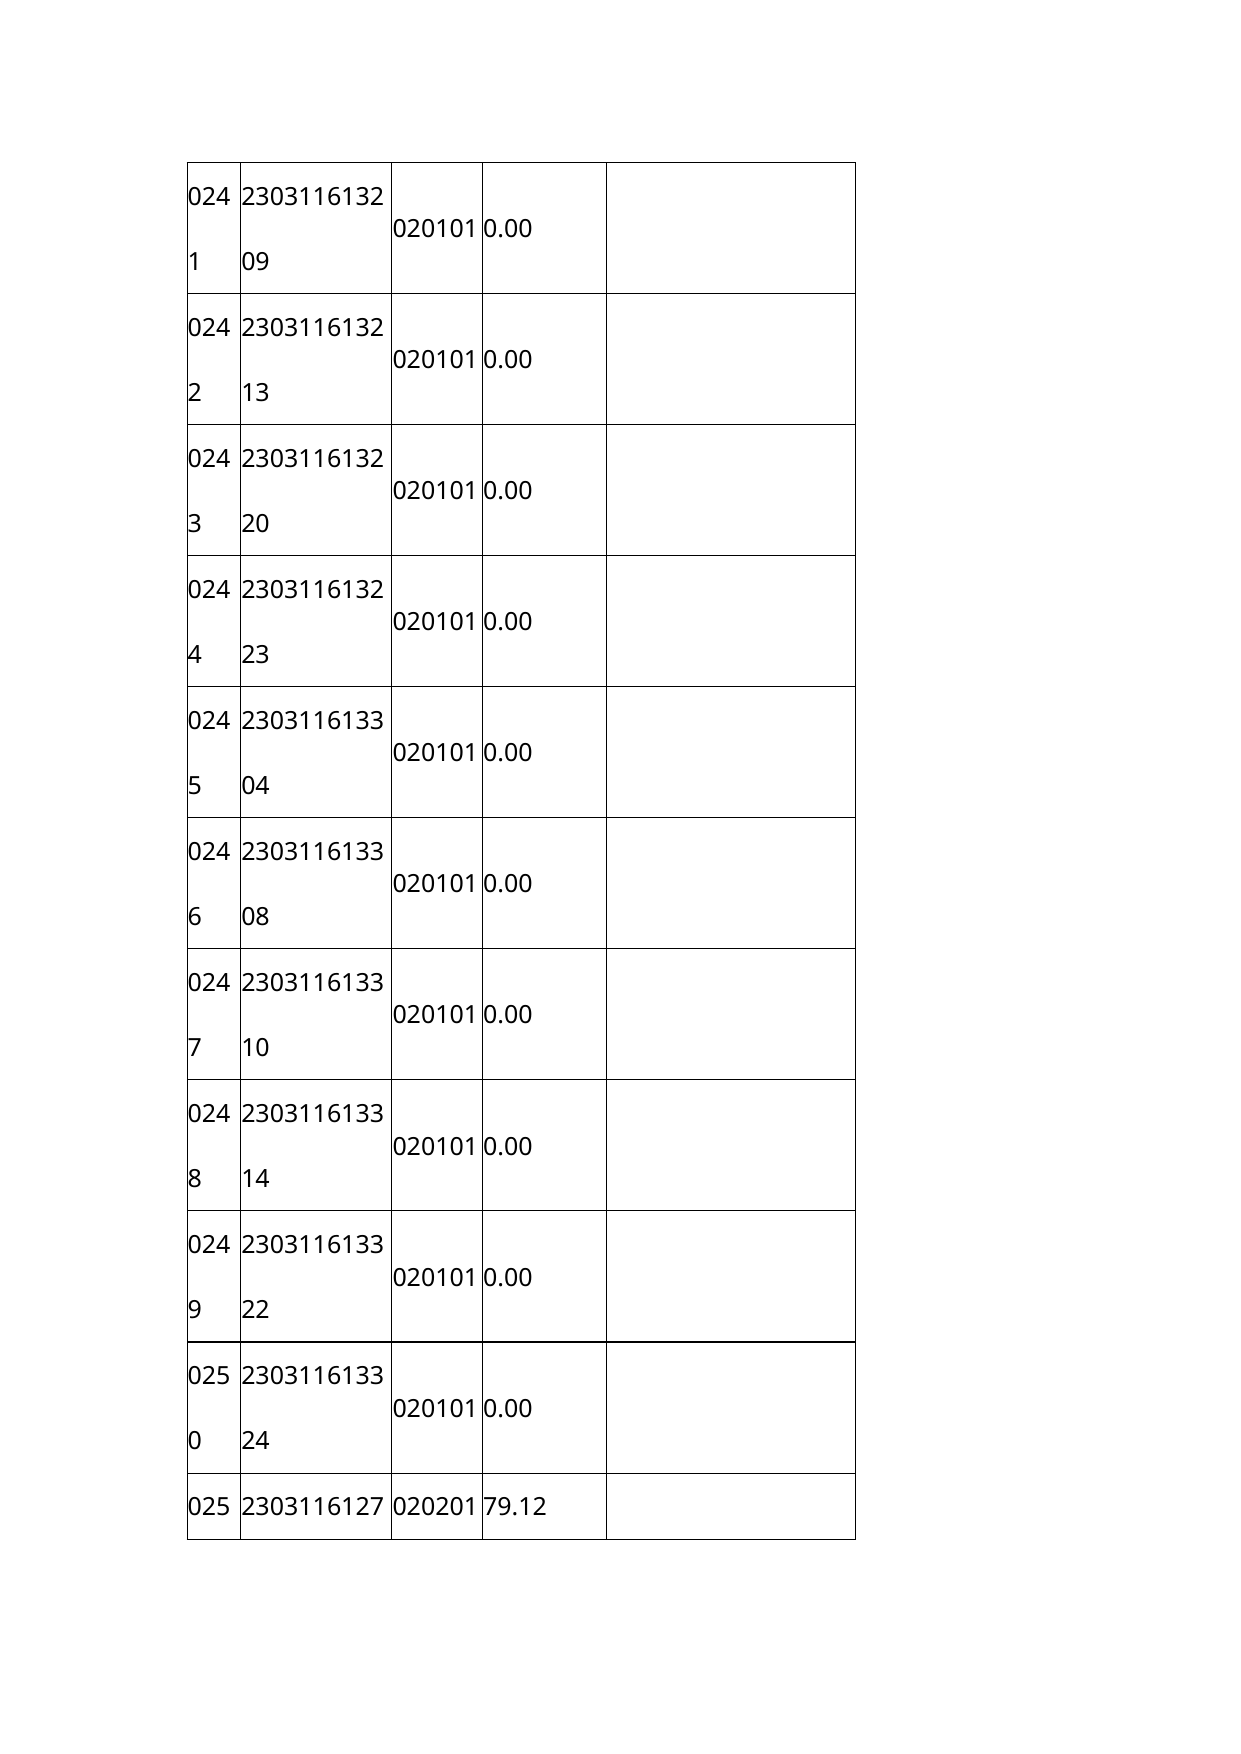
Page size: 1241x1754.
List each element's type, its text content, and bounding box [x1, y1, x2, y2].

table_cell 79.12 [483, 1474, 606, 1538]
table_cell [607, 294, 855, 424]
table_cell 0.00 [483, 425, 606, 555]
table_cell 020101 [392, 687, 482, 817]
table_cell 0.00 [483, 687, 606, 817]
table_cell 230311612711 [241, 1474, 391, 1538]
table_cell 0249 [188, 1211, 240, 1341]
table_cell [607, 1474, 855, 1538]
table_cell 020101 [392, 294, 482, 424]
table_cell 020101 [392, 1080, 482, 1210]
table_cell 0248 [188, 1080, 240, 1210]
table_cell 020201 [392, 1474, 482, 1538]
table_cell 020101 [392, 1343, 482, 1472]
table_cell 0.00 [483, 1211, 606, 1341]
table_cell 020101 [392, 949, 482, 1079]
table_cell 0.00 [483, 949, 606, 1079]
table_cell 0251 [188, 1474, 240, 1538]
table_cell 230311613314 [241, 1080, 391, 1210]
table_cell 0244 [188, 556, 240, 686]
table_cell 0247 [188, 949, 240, 1079]
table_cell 230311613213 [241, 294, 391, 424]
table_cell 020101 [392, 818, 482, 948]
table_cell 0241 [188, 163, 240, 293]
table_cell 0245 [188, 687, 240, 817]
table_cell 0243 [188, 425, 240, 555]
table_cell [607, 556, 855, 686]
table_cell 230311613310 [241, 949, 391, 1079]
table_cell 230311613304 [241, 687, 391, 817]
table_cell [607, 818, 855, 948]
table_cell [607, 687, 855, 817]
table_cell 0.00 [483, 163, 606, 293]
table_cell [607, 163, 855, 293]
table_cell 0.00 [483, 556, 606, 686]
table_cell 020101 [392, 556, 482, 686]
table_cell 0250 [188, 1343, 240, 1472]
table_cell 0.00 [483, 1080, 606, 1210]
table_cell 230311613209 [241, 163, 391, 293]
table_cell [607, 1080, 855, 1210]
table_cell 020101 [392, 425, 482, 555]
table_cell 020101 [392, 163, 482, 293]
table_cell 230311613324 [241, 1343, 391, 1472]
table_cell 230311613220 [241, 425, 391, 555]
table_cell [607, 1211, 855, 1341]
table_cell 230311613322 [241, 1211, 391, 1341]
table_cell 0.00 [483, 818, 606, 948]
table_cell [607, 949, 855, 1079]
table_cell 0.00 [483, 294, 606, 424]
table_cell 0242 [188, 294, 240, 424]
table_cell 020101 [392, 1211, 482, 1341]
table_cell 230311613223 [241, 556, 391, 686]
table_cell 230311613308 [241, 818, 391, 948]
table_cell [607, 425, 855, 555]
table_cell [607, 1343, 855, 1472]
table_cell 0246 [188, 818, 240, 948]
table_cell 0.00 [483, 1343, 606, 1472]
